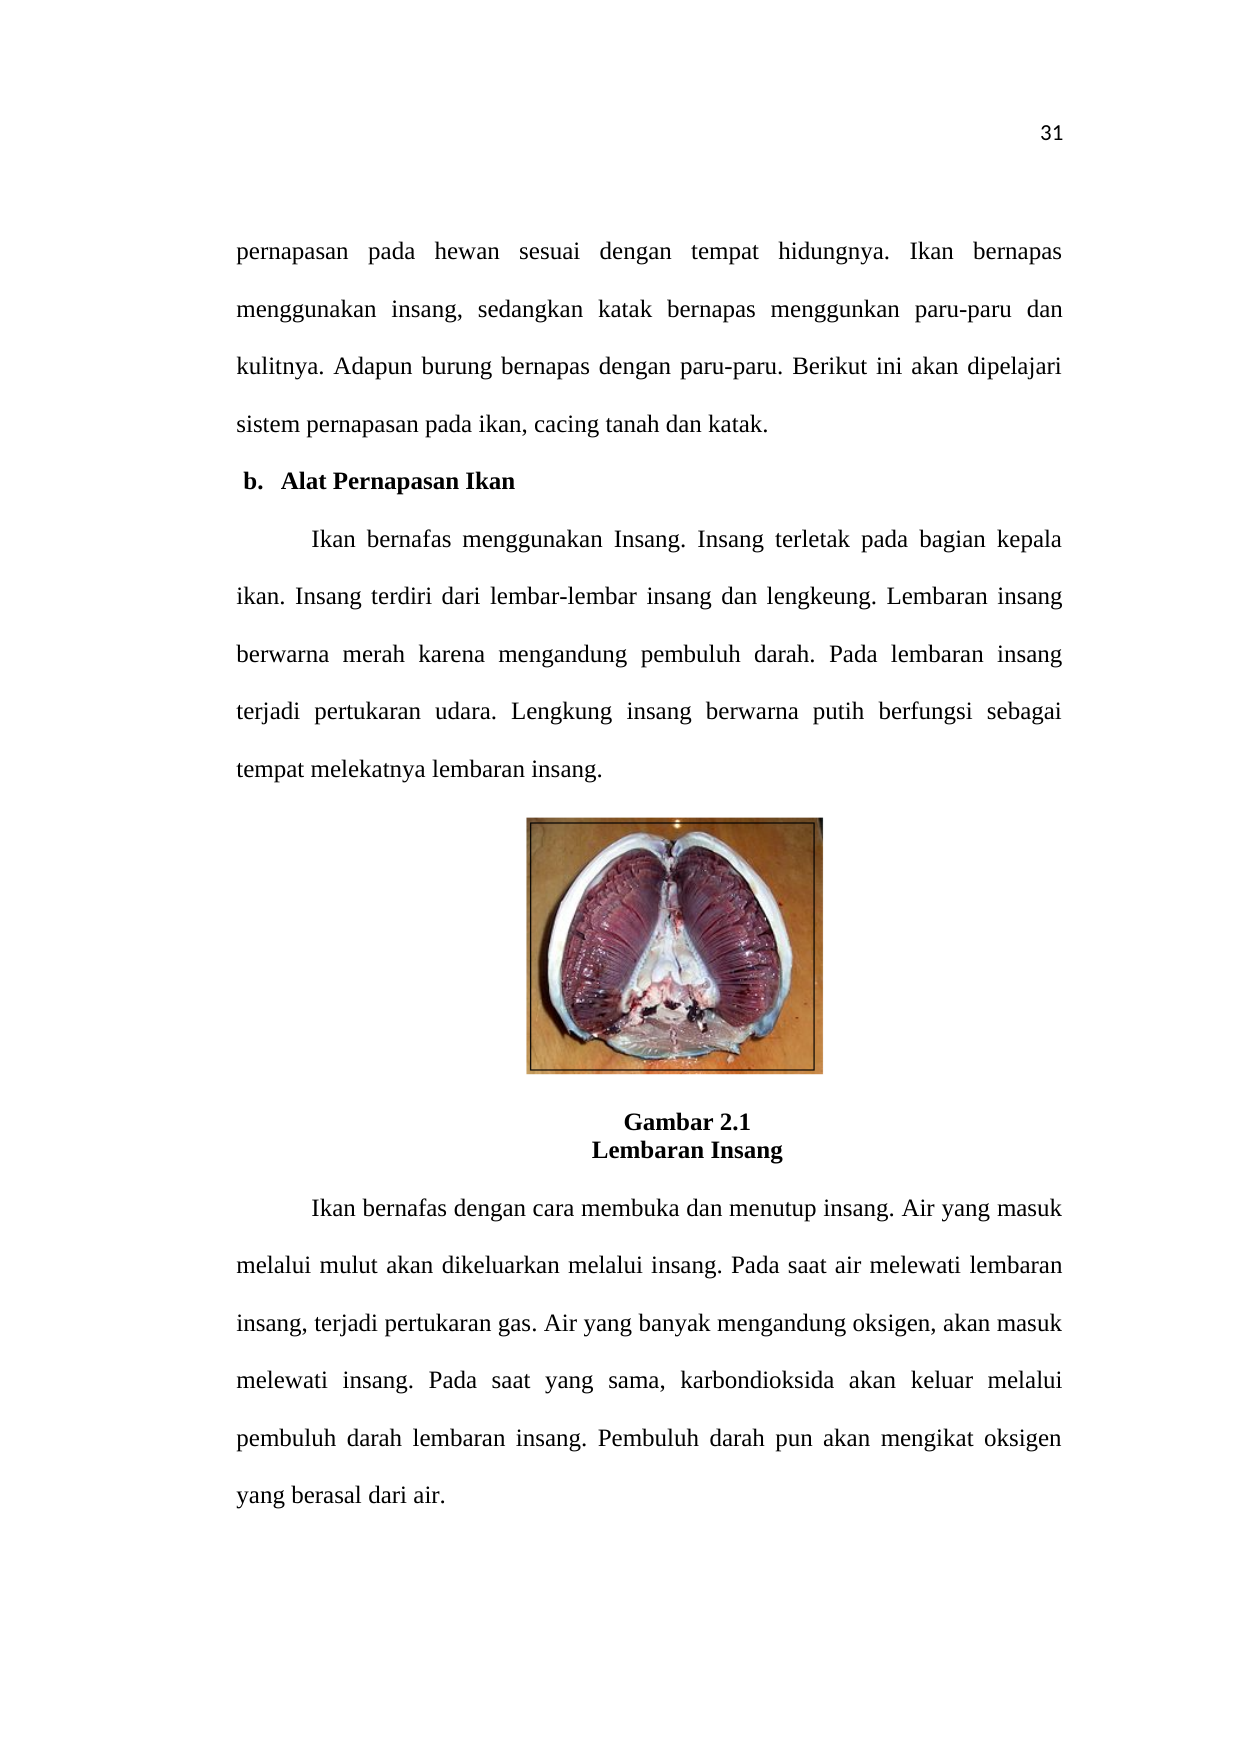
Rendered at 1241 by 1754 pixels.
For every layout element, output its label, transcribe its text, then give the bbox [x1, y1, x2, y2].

list Alat Pernapasan Ikan [243, 466, 1063, 495]
text Ikan bernafas menggunakan Insang. Insang terletak pada bagian kepala ikan. Insang terdiri dari lembar-lembar insang dan lengkeung. Lembaran insang berwarna merah karena mengandung pembuluh darah. Pada lembaran insang terjadi pertukaran udara. Lengkung insang berwarna putih berfungsi sebagai tempat melekatnya lembaran insang. [236, 524, 1063, 782]
text Ikan bernafas dengan cara membuka dan menutup insang. Air yang masuk melalui mulut akan dikeluarkan melalui insang. Pada saat air melewati lembaran insang, terjadi pertukaran gas. Air yang banyak mengandung oksigen, akan masuk melewati insang. Pada saat yang sama, karbondioksida akan keluar melalui pembuluh darah lembaran insang. Pembuluh darah pun akan mengikat oksigen yang berasal dari air. [236, 1193, 1063, 1509]
text Lembaran Insang [236, 1136, 1063, 1164]
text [236, 236, 1063, 437]
picture [523, 814, 828, 1079]
